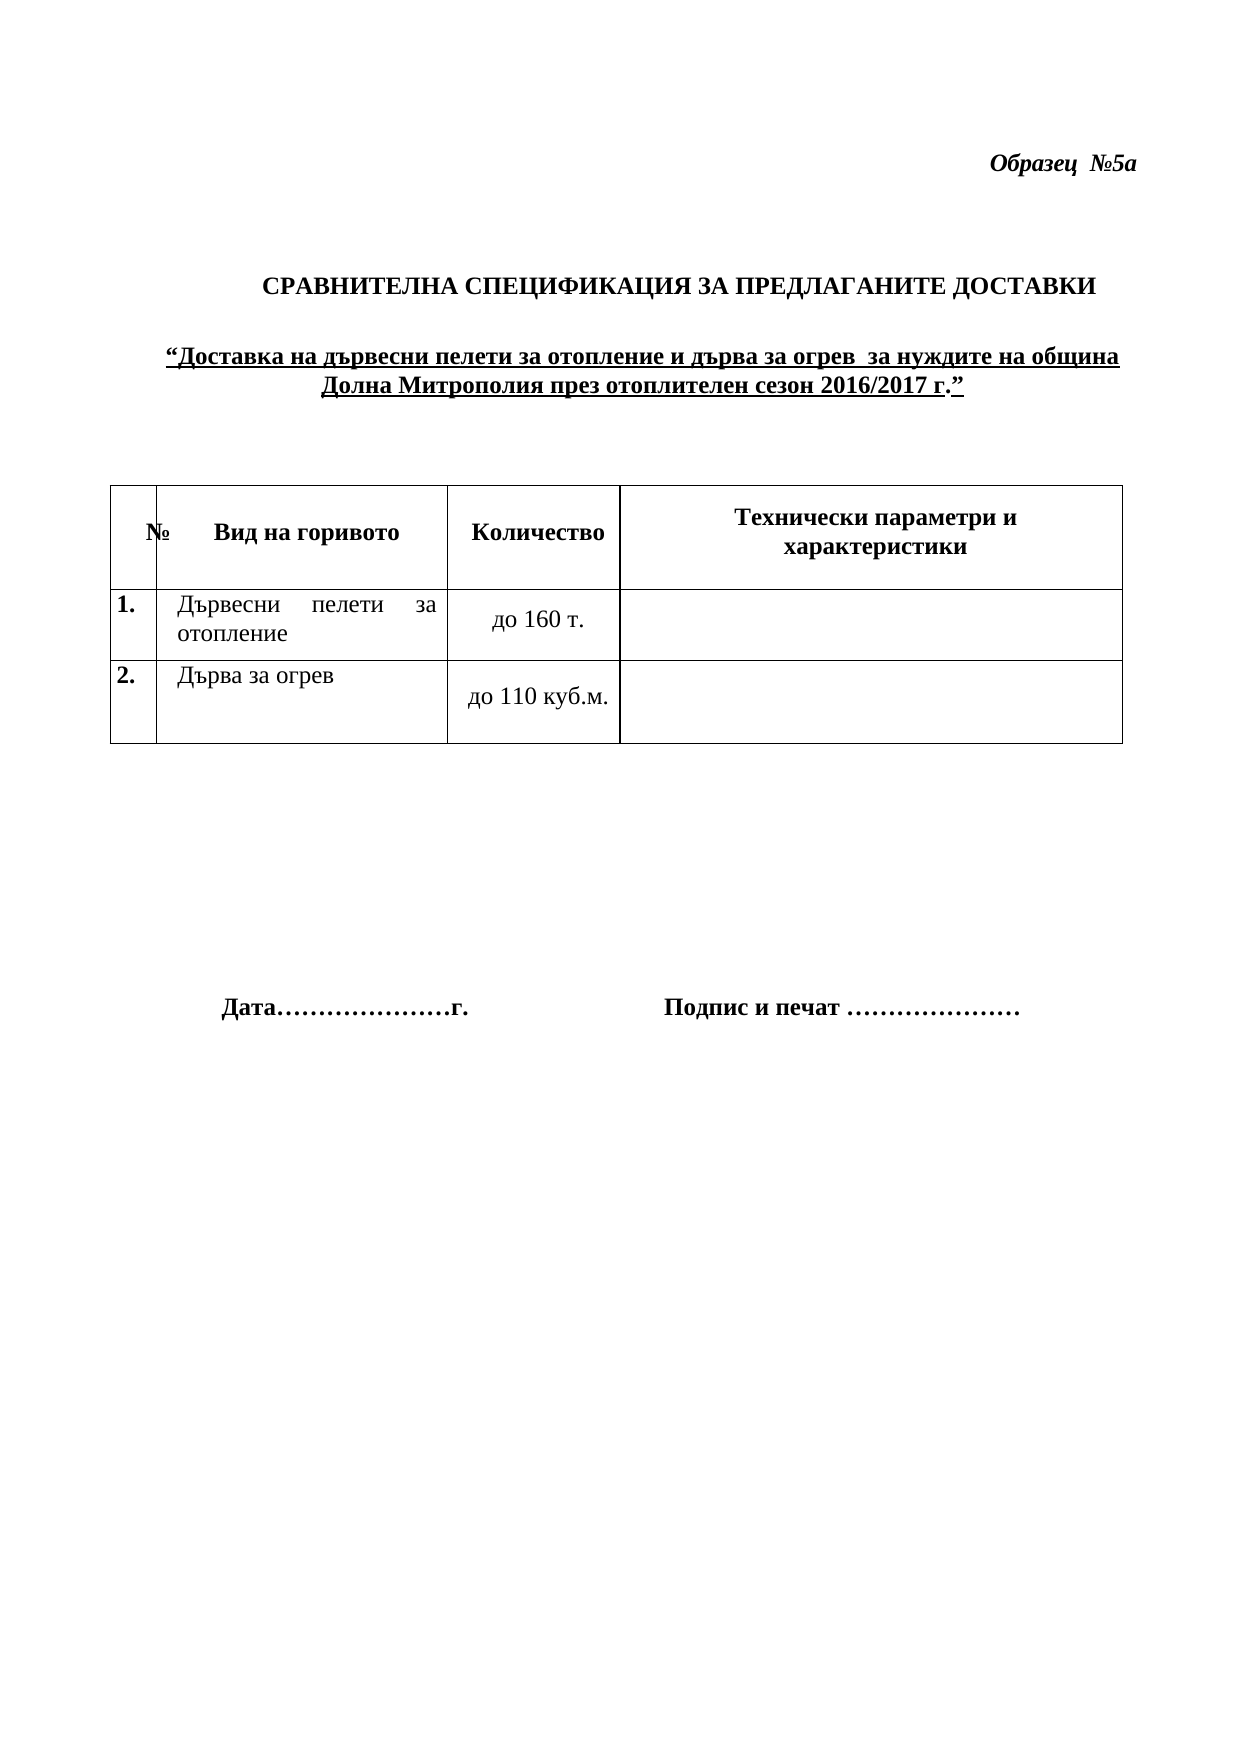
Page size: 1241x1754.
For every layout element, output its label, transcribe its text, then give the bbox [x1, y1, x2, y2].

table_header Вид на горивото [157, 486, 447, 588]
text Сравнителна спецификация за предлаганИТЕ доставкИ [148, 271, 1137, 300]
table_cell Дърва за огрев [157, 661, 447, 743]
table_cell до 110 куб.м. [448, 661, 619, 743]
table_header № [111, 486, 156, 588]
table_cell 1. [111, 590, 156, 659]
table_header Количество [448, 486, 619, 588]
table_cell Дървесни пелети за отопление [157, 590, 447, 659]
text “Доставка на дървесни пелети за отопление и дърва за огрев за нуждите на община Долна Митрополия през отоплителен сезон 2016/2017 г.” [148, 341, 1137, 399]
text Образец №5а [148, 148, 1137, 176]
table_header Технически параметри и характеристики [621, 486, 1122, 588]
text Дата…………………г. Подпис и печат ………………… [148, 992, 1137, 1020]
table_cell [621, 590, 1122, 659]
table_cell до 160 т. [448, 590, 619, 659]
table_cell 2. [111, 661, 156, 743]
table_cell [621, 661, 1122, 743]
